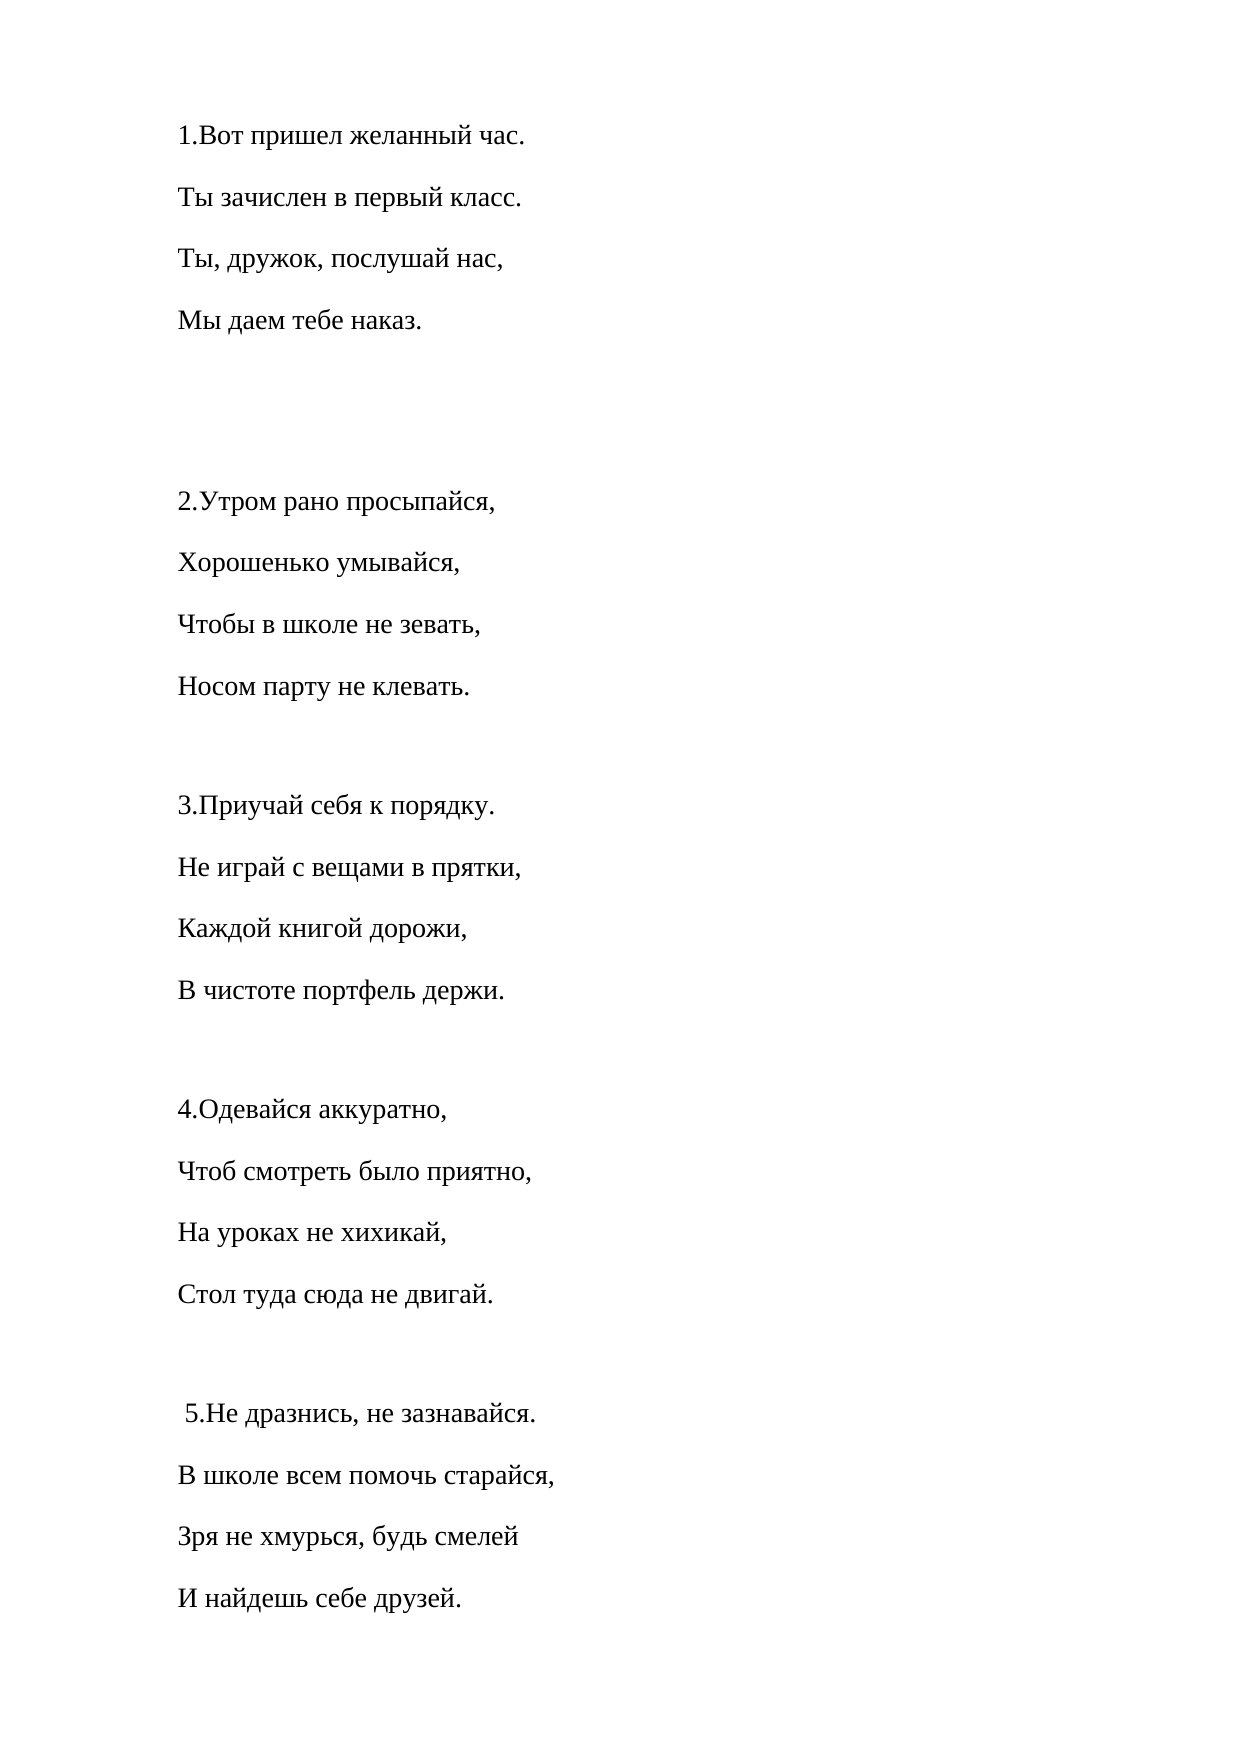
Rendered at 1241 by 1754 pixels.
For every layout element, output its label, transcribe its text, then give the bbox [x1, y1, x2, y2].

text На уроках не хихикай, [177, 1215, 1152, 1248]
text Хорошенько умывайся, [177, 545, 1152, 578]
text Чтоб смотреть было приятно, [177, 1154, 1152, 1186]
text Чтобы в школе не зевать, [177, 607, 1152, 639]
text Носом парту не клевать. [177, 668, 1152, 701]
text Не играй с вещами в прятки, [177, 849, 1152, 882]
text 5.Не дразнись, не зазнавайся. [177, 1396, 1152, 1429]
text Ты, дружок, послушай нас, [177, 241, 1152, 274]
text Мы даем тебе наказ. [177, 303, 1152, 335]
text 1.Вот пришел желанный час. [177, 118, 1152, 151]
text Стол туда сюда не двигай. [177, 1277, 1152, 1309]
text Ты зачислен в первый класс. [177, 180, 1152, 212]
text 2.Утром рано просыпайся, [177, 484, 1152, 516]
text Зря не хмурься, будь смелей [177, 1519, 1152, 1552]
text В чистоте портфель держи. [177, 973, 1152, 1005]
text 3.Приучай себя к порядку. [177, 788, 1152, 820]
text И найдешь себе друзей. [177, 1581, 1152, 1613]
text В школе всем помочь старайся, [177, 1458, 1152, 1490]
text 4.Одевайся аккуратно, [177, 1092, 1152, 1124]
text Каждой книгой дорожи, [177, 911, 1152, 943]
